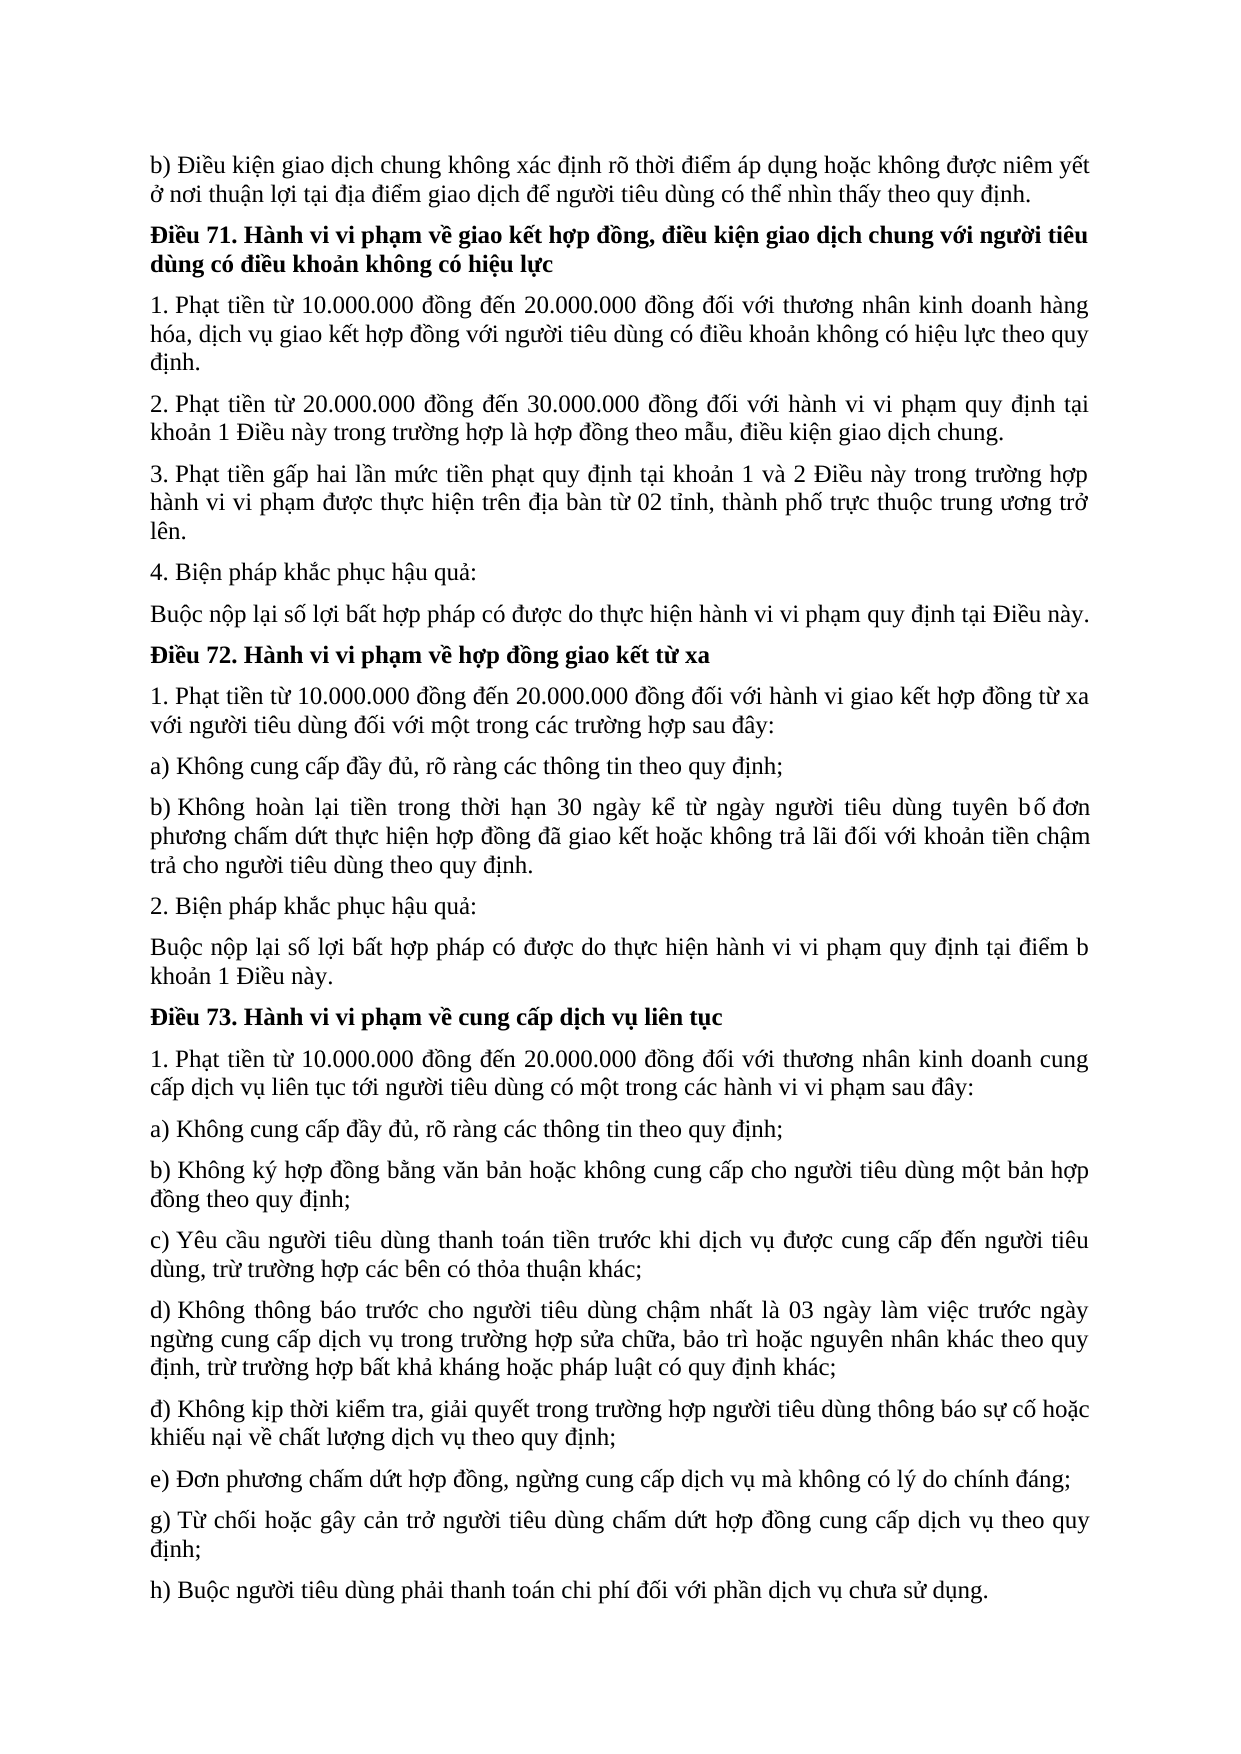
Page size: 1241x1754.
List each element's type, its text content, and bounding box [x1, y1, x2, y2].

text b) Không ký hợp đồng bằng văn bản hoặc không cung cấp cho người tiêu dùng một bản hợp đồng theo quy định; [150, 1155, 1090, 1212]
text e) Đơn phương chấm dứt hợp đồng, ngừng cung cấp dịch vụ mà không có lý do chính đáng; [150, 1464, 1090, 1492]
text b) Điều kiện giao dịch chung không xác định rõ thời điểm áp dụng hoặc không được niêm yết ở nơi thuận lợi tại địa điểm giao dịch để người tiêu dùng có thể nhìn thấy theo quy định. [150, 150, 1090, 207]
text a) Không cung cấp đầy đủ, rõ ràng các thông tin theo quy định; [150, 1114, 1090, 1142]
text 1. Phạt tiền từ 10.000.000 đồng đến 20.000.000 đồng đối với thương nhân kinh doanh cung cấp dịch vụ liên tục tới người tiêu dùng có một trong các hành vi vi phạm sau đây: [150, 1044, 1090, 1101]
text Buộc nộp lại số lợi bất hợp pháp có được do thực hiện hành vi vi phạm quy định tại Điều này. [150, 599, 1090, 627]
text 1. Phạt tiền từ 10.000.000 đồng đến 20.000.000 đồng đối với thương nhân kinh doanh hàng hóa, dịch vụ giao kết hợp đồng với người tiêu dùng có điều khoản không có hiệu lực theo quy định. [150, 290, 1090, 376]
text 3. Phạt tiền gấp hai lần mức tiền phạt quy định tại khoản 1 và 2 Điều này trong trường hợp hành vi vi phạm được thực hiện trên địa bàn từ 02 tỉnh, thành phố trực thuộc trung ương trở lên. [150, 459, 1090, 545]
text Điều 71. Hành vi vi phạm về giao kết hợp đồng, điều kiện giao dịch chung với người tiêu dùng có điều khoản không có hiệu lực [150, 220, 1090, 277]
text h) Buộc người tiêu dùng phải thanh toán chi phí đối với phần dịch vụ chưa sử dụng. [150, 1575, 1090, 1604]
text b) Không hoàn lại tiền trong thời hạn 30 ngày kể từ ngày người tiêu dùng tuyên bố đơn phương chấm dứt thực hiện hợp đồng đã giao kết hoặc không trả lãi đối với khoản tiền chậm trả cho người tiêu dùng theo quy định. [150, 792, 1090, 879]
text 1. Phạt tiền từ 10.000.000 đồng đến 20.000.000 đồng đối với hành vi giao kết hợp đồng từ xa với người tiêu dùng đối với một trong các trường hợp sau đây: [150, 681, 1090, 739]
text 4. Biện pháp khắc phục hậu quả: [150, 557, 1090, 586]
text 2. Phạt tiền từ 20.000.000 đồng đến 30.000.000 đồng đối với hành vi vi phạm quy định tại khoản 1 Điều này trong trường hợp là hợp đồng theo mẫu, điều kiện giao dịch chung. [150, 389, 1090, 446]
text c) Yêu cầu người tiêu dùng thanh toán tiền trước khi dịch vụ được cung cấp đến người tiêu dùng, trừ trường hợp các bên có thỏa thuận khác; [150, 1225, 1090, 1282]
text d) Không thông báo trước cho người tiêu dùng chậm nhất là 03 ngày làm việc trước ngày ngừng cung cấp dịch vụ trong trường hợp sửa chữa, bảo trì hoặc nguyên nhân khác theo quy định, trừ trường hợp bất khả kháng hoặc pháp luật có quy định khác; [150, 1295, 1090, 1381]
text a) Không cung cấp đầy đủ, rõ ràng các thông tin theo quy định; [150, 751, 1090, 780]
text đ) Không kịp thời kiểm tra, giải quyết trong trường hợp người tiêu dùng thông báo sự cố hoặc khiếu nại về chất lượng dịch vụ theo quy định; [150, 1394, 1090, 1451]
text g) Từ chối hoặc gây cản trở người tiêu dùng chấm dứt hợp đồng cung cấp dịch vụ theo quy định; [150, 1505, 1090, 1562]
text 2. Biện pháp khắc phục hậu quả: [150, 891, 1090, 920]
text Điều 73. Hành vi vi phạm về cung cấp dịch vụ liên tục [150, 1002, 1090, 1031]
text Buộc nộp lại số lợi bất hợp pháp có được do thực hiện hành vi vi phạm quy định tại điểm b khoản 1 Điều này. [150, 932, 1090, 990]
text Điều 72. Hành vi vi phạm về hợp đồng giao kết từ xa [150, 640, 1090, 669]
